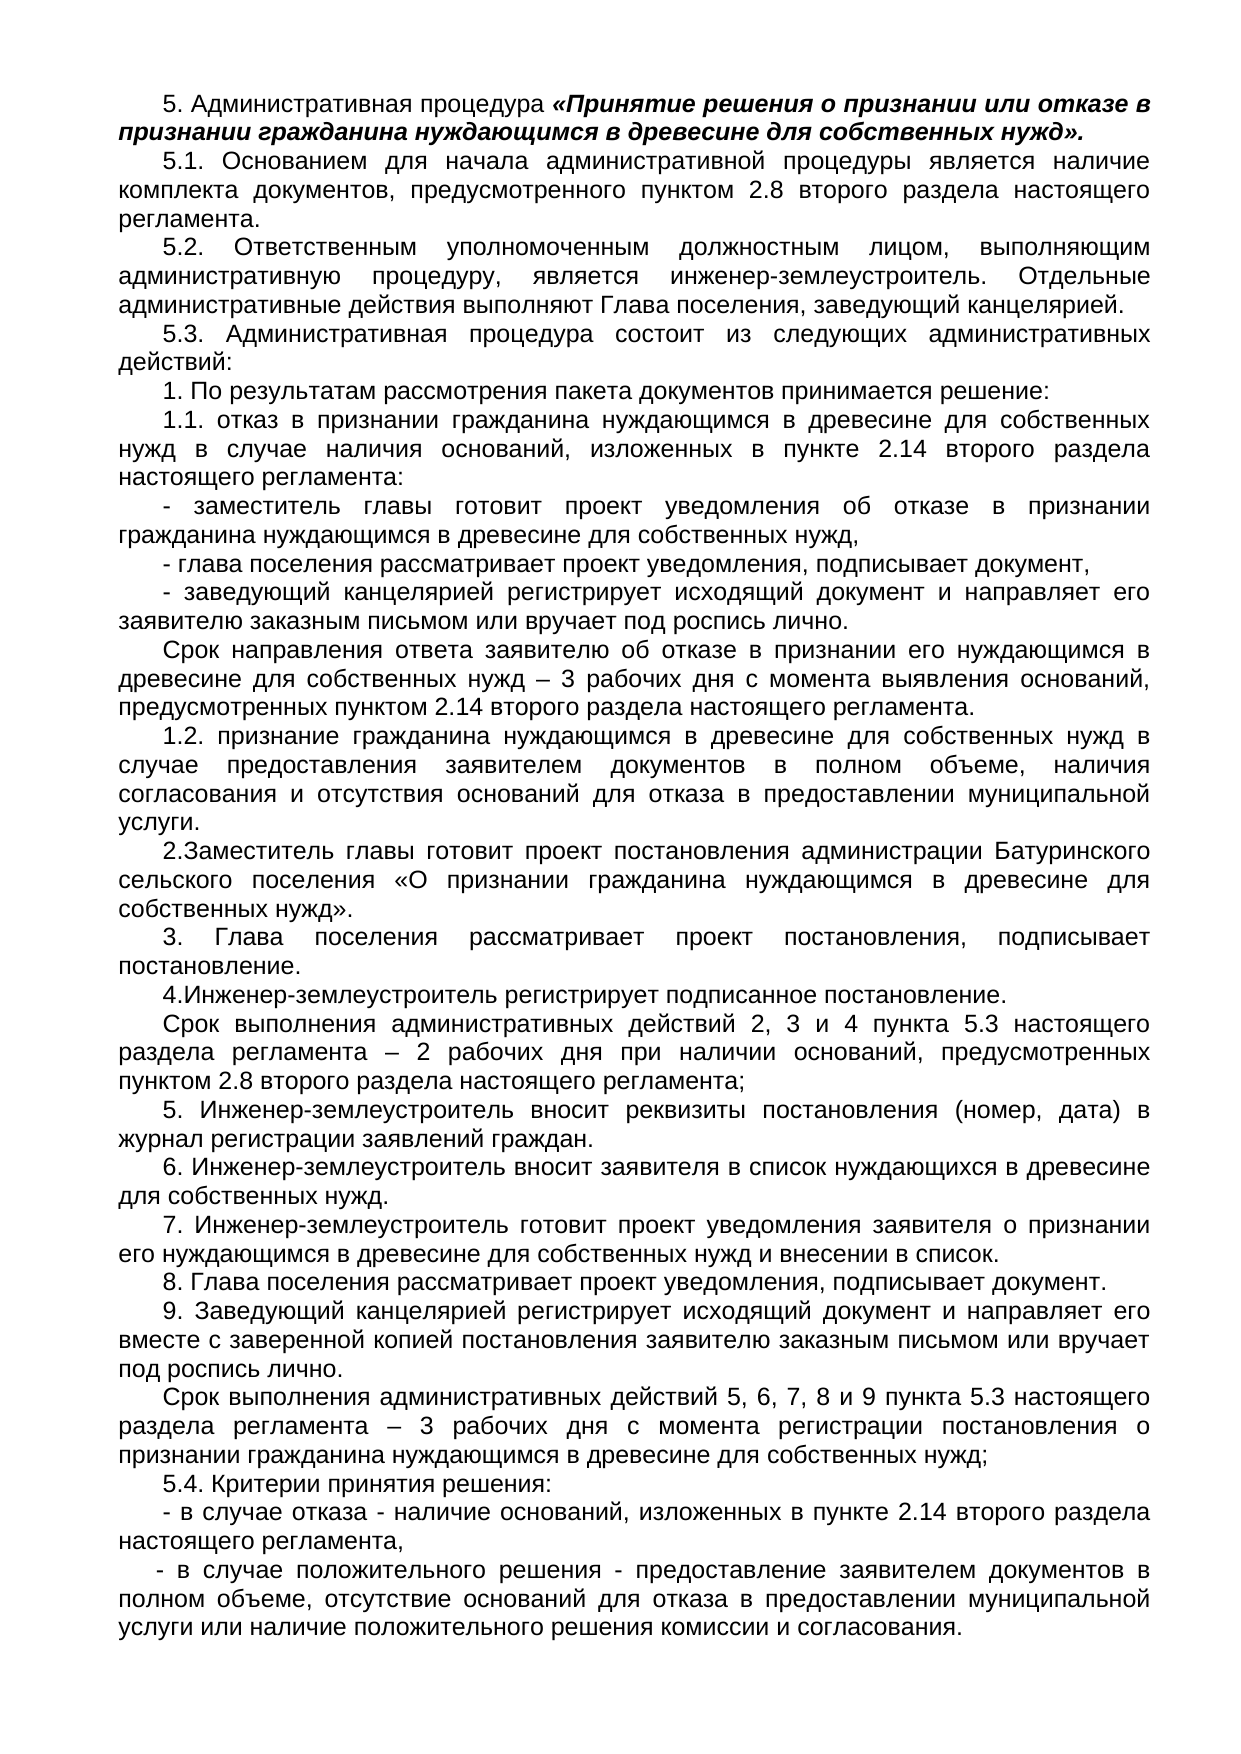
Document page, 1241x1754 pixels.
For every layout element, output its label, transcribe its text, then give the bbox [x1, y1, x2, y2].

list - в случае положительного решения - предоставление заявителем документов в полном объеме, отсутствие оснований для отказа в предоставлении муниципальной услуги или наличие положительного решения комиссии и согласования. [118, 1555, 1152, 1641]
list Срок направления ответа заявителю об отказе в признании его нуждающимся в древесине для собственных нужд – 3 рабочих дня с момента выявления оснований, предусмотренных пунктом 2.14 второго раздела настоящего регламента. [118, 635, 1152, 721]
text 5.3. Административная процедура состоит из следующих административных действий: [118, 319, 1152, 376]
list 2.Заместитель главы готовит проект постановления администрации Батуринского сельского поселения «О признании гражданина нуждающимся в древесине для собственных нужд». [118, 836, 1152, 922]
list 5. Административная процедура «Принятие решения о признании или отказе в признании гражданина нуждающимся в древесине для собственных нужд». [118, 89, 1152, 146]
list 5.2. Ответственным уполномоченным должностным лицом, выполняющим административную процедуру, является инженер-землеустроитель. Отдельные административные действия выполняют Глава поселения, заведующий канцелярией. [118, 232, 1152, 319]
list 1. По результатам рассмотрения пакета документов принимается решение: [118, 376, 1152, 405]
list 5. Инженер-землеустроитель вносит реквизиты постановления (номер, дата) в журнал регистрации заявлений граждан. [118, 1095, 1152, 1152]
list Срок выполнения административных действий 5, 6, 7, 8 и 9 пункта 5.3 настоящего раздела регламента – 3 рабочих дня с момента регистрации постановления о признании гражданина нуждающимся в древесине для собственных нужд; [118, 1382, 1152, 1469]
list 1.1. отказ в признании гражданина нуждающимся в древесине для собственных нужд в случае наличия оснований, изложенных в пункте 2.14 второго раздела настоящего регламента: [118, 405, 1152, 491]
list 7. Инженер-землеустроитель готовит проект уведомления заявителя о признании его нуждающимся в древесине для собственных нужд и внесении в список. [118, 1210, 1152, 1267]
list 3. Глава поселения рассматривает проект постановления, подписывает постановление. [118, 922, 1152, 980]
text 5.4. Критерии принятия решения: [118, 1469, 1152, 1497]
list - заведующий канцелярией регистрирует исходящий документ и направляет его заявителю заказным письмом или вручает под роспись лично. [118, 577, 1152, 635]
list - заместитель главы готовит проект уведомления об отказе в признании гражданина нуждающимся в древесине для собственных нужд, [118, 491, 1152, 549]
list Срок выполнения административных действий 2, 3 и 4 пункта 5.3 настоящего раздела регламента – 2 рабочих дня при наличии оснований, предусмотренных пунктом 2.8 второго раздела настоящего регламента; [118, 1009, 1152, 1095]
list 4.Инженер-землеустроитель регистрирует подписанное постановление. [118, 980, 1152, 1009]
list - глава поселения рассматривает проект уведомления, подписывает документ, [118, 549, 1152, 577]
list 1.2. признание гражданина нуждающимся в древесине для собственных нужд в случае предоставления заявителем документов в полном объеме, наличия согласования и отсутствия оснований для отказа в предоставлении муниципальной услуги. [118, 721, 1152, 836]
list 6. Инженер-землеустроитель вносит заявителя в список нуждающихся в древесине для собственных нужд. [118, 1152, 1152, 1210]
list 5.1. Основанием для начала административной процедуры является наличие комплекта документов, предусмотренного пунктом 2.8 второго раздела настоящего регламента. [118, 146, 1152, 232]
list 9. Заведующий канцелярией регистрирует исходящий документ и направляет его вместе с заверенной копией постановления заявителю заказным письмом или вручает под роспись лично. [118, 1296, 1152, 1382]
list 8. Глава поселения рассматривает проект уведомления, подписывает документ. [118, 1267, 1152, 1296]
text - в случае отказа - наличие оснований, изложенных в пункте 2.14 второго раздела настоящего регламента, [118, 1497, 1152, 1555]
